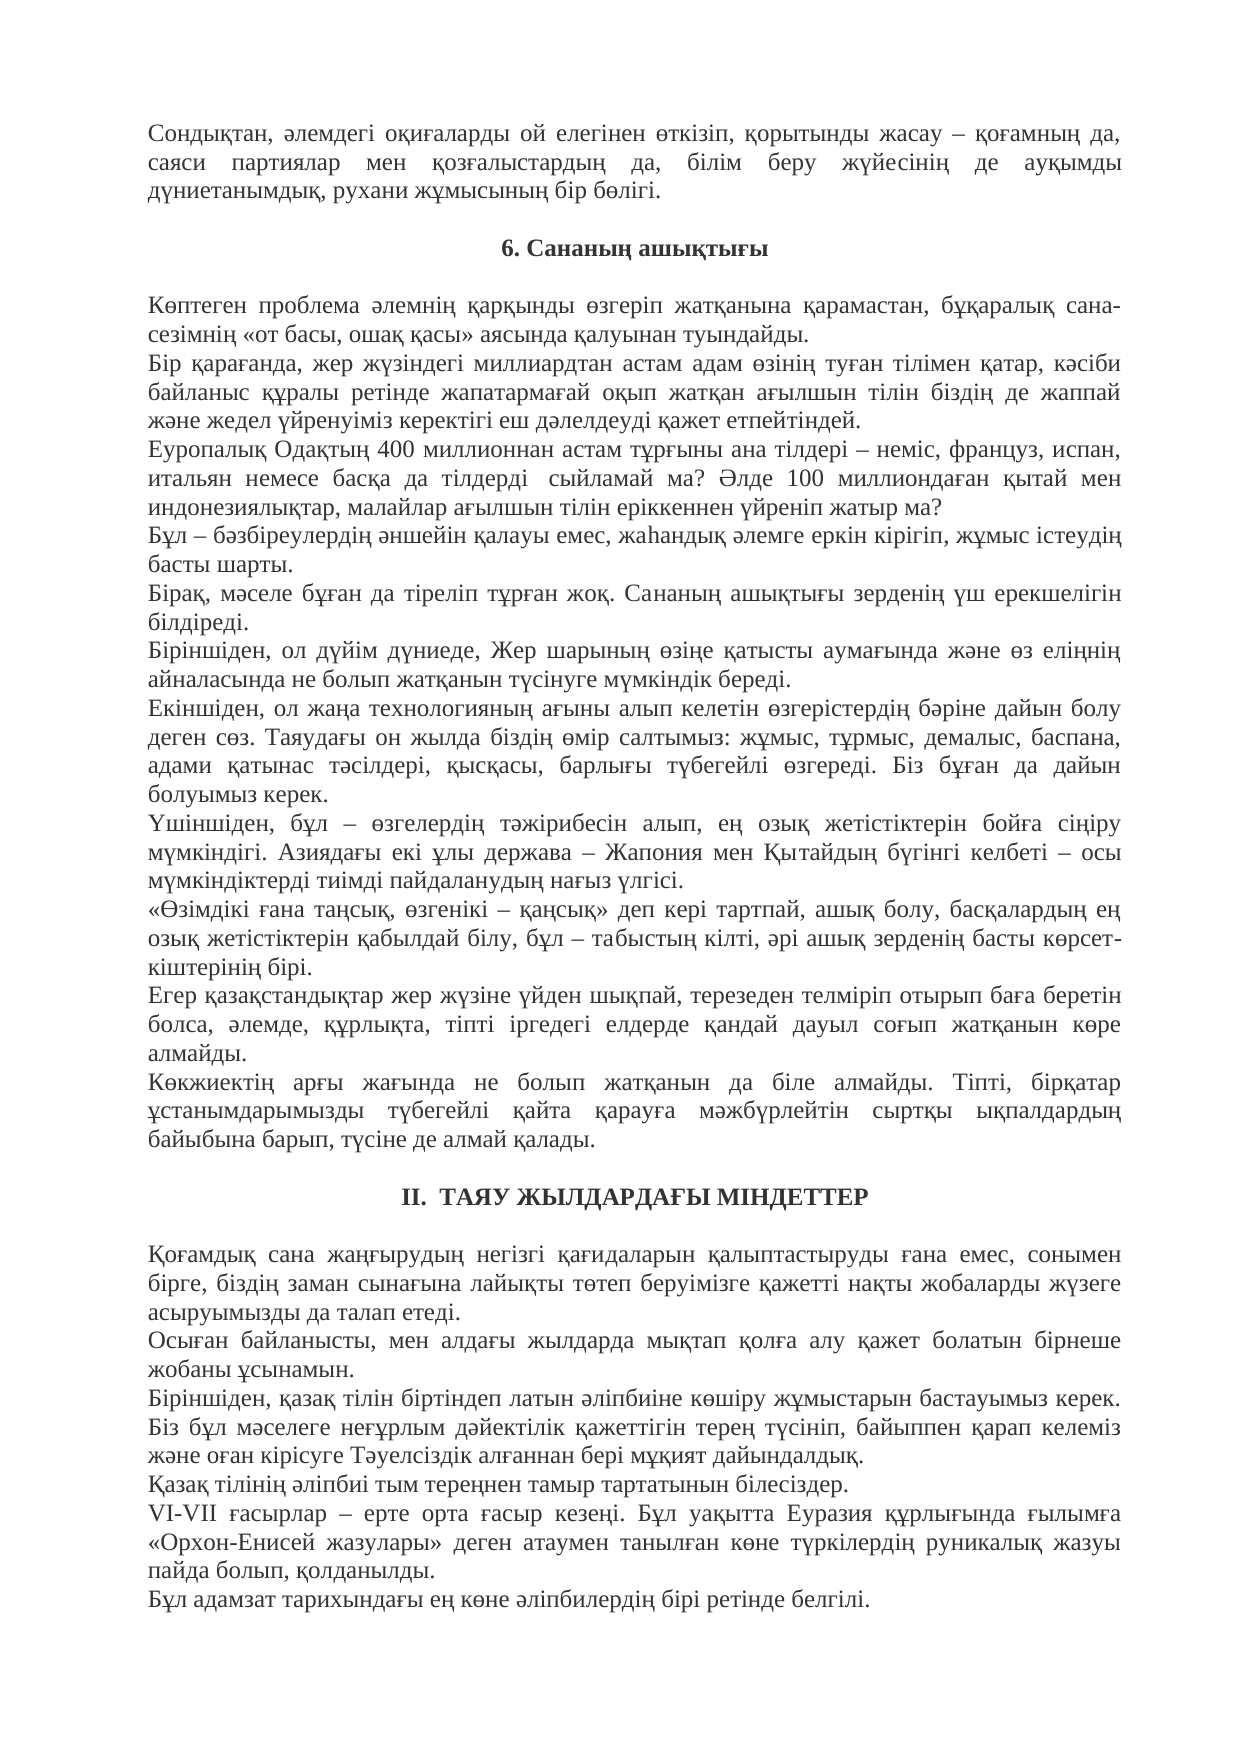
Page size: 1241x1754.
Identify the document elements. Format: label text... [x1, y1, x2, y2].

text Қоғамдық сана жаңғырудың негізгі қағидаларын қалыптастыруды ғана емес, сонымен бірге, біздің заман сынағына лайықты төтеп беруімізге қажетті нақты жобаларды жүзеге асыруымызды да талап етеді. [148, 1239, 1122, 1326]
text Қазақ тілінің әліпбиі тым тереңнен тамыр тартатынын білесіздер. [148, 1469, 1122, 1498]
text Сондықтан, әлемдегі оқиғаларды ой елегінен өткізіп, қорытынды жасау – қоғамның да, саяси партиялар мен қозғалыстардың да, білім беру жүйесінің де ауқымды дүниетанымдық, рухани жұмысының бір бөлігі. [148, 118, 1122, 204]
text Бірақ, мәселе бұған да тіреліп тұрған жоқ. Сананың ашықтығы зерденің үш ерекшелігін білдіреді. [148, 578, 1122, 636]
text Көптеген проблема әлемнің қарқынды өзгеріп жатқанына қарамастан, бұқаралық сана-сезімнің «от басы, ошақ қасы» аясында қалуынан туындайды. [148, 291, 1122, 348]
text 6. Сананың ашықтығы [148, 233, 1122, 262]
text Еуропалық Одақтың 400 миллионнан астам тұрғыны ана тілдері – неміс, француз, испан, итальян немесе басқа да тілдерді сыйламай ма? Әлде 100 миллиондаған қытай мен индонезиялықтар, малайлар ағылшын тілін еріккеннен үйреніп жатыр ма? [148, 434, 1122, 521]
text Екіншіден, ол жаңа технологияның ағыны алып келетін өзгерістердің бәріне дайын болу деген сөз. Таяудағы он жылда біздің өмір салтымыз: жұмыс, тұрмыс, демалыс, баспана, адами қатынас тәсілдері, қысқасы, барлығы түбегейлі өзгереді. Біз бұған да дайын болуымыз керек. [148, 693, 1122, 808]
text Көкжиектің арғы жағында не болып жатқанын да біле алмайды. Тіпті, бірқатар ұстанымдарымызды түбегейлі қайта қарауға мәжбүрлейтін сыртқы ықпалдардың байыбына барып, түсіне де алмай қалады. [148, 1067, 1122, 1153]
text Бұл адамзат тарихындағы ең көне әліпбилердің бірі ретінде белгілі. [148, 1584, 1122, 1613]
text «Өзімдікі ғана таңсық, өзгенікі – қаңсық» деп кері тартпай, ашық болу, басқалардың ең озық жетістіктерін қабылдай білу, бұл – табыстың кілті, әрі ашық зерденің басты көрсеткіштерінің бірі. [148, 894, 1122, 981]
text ІІ. ТАЯУ ЖЫЛДАРДАҒЫ МІНДЕТТЕР [148, 1182, 1122, 1211]
text Біріншіден, қазақ тілін біртіндеп латын әліпбиіне көшіру жұмыстарын бастауымыз керек. Біз бұл мәселеге неғұрлым дәйектілік қажеттігін терең түсініп, байыппен қарап келеміз және оған кірісуге Тәуелсіздік алғаннан бері мұқият дайындалдық. [148, 1383, 1122, 1469]
text Үшіншіден, бұл – өзгелердің тәжірибесін алып, ең озық жетістіктерін бойға сіңіру мүмкіндігі. Азиядағы екі ұлы держава – Жапония мен Қытайдың бүгінгі келбеті – осы мүмкіндіктерді тиімді пайдаланудың нағыз үлгісі. [148, 808, 1122, 894]
text Бір қарағанда, жер жүзіндегі миллиардтан астам адам өзінің туған тілімен қатар, кәсіби байланыс құралы ретінде жапатармағай оқып жатқан ағылшын тілін біздің де жаппай және жедел үйренуіміз керектігі еш дәлелдеуді қажет етпейтіндей. [148, 348, 1122, 434]
text VI-VII ғасырлар – ерте орта ғасыр кезеңі. Бұл уақытта Еуразия құрлығында ғылымға «Орхон-Енисей жазулары» деген атаумен танылған көне түркілердің руникалық жазуы пайда болып, қолданылды. [148, 1498, 1122, 1584]
text Осыған байланысты, мен алдағы жылдарда мықтап қолға алу қажет болатын бірнеше жобаны ұсынамын. [148, 1326, 1122, 1383]
text Бұл – бәзбіреулердің әншейін қалауы емес, жаһандық әлемге еркін кірігіп, жұмыс істеудің басты шарты. [148, 521, 1122, 578]
text Егер қазақстандықтар жер жүзіне үйден шықпай, терезеден телміріп отырып баға беретін болса, әлемде, құрлықта, тіпті іргедегі елдерде қандай дауыл соғып жатқанын көре алмайды. [148, 981, 1122, 1067]
text Біріншіден, ол дүйім дүниеде, Жер шарының өзіңе қатысты аумағында және өз еліңнің айналасында не болып жатқанын түсінуге мүмкіндік береді. [148, 636, 1122, 693]
